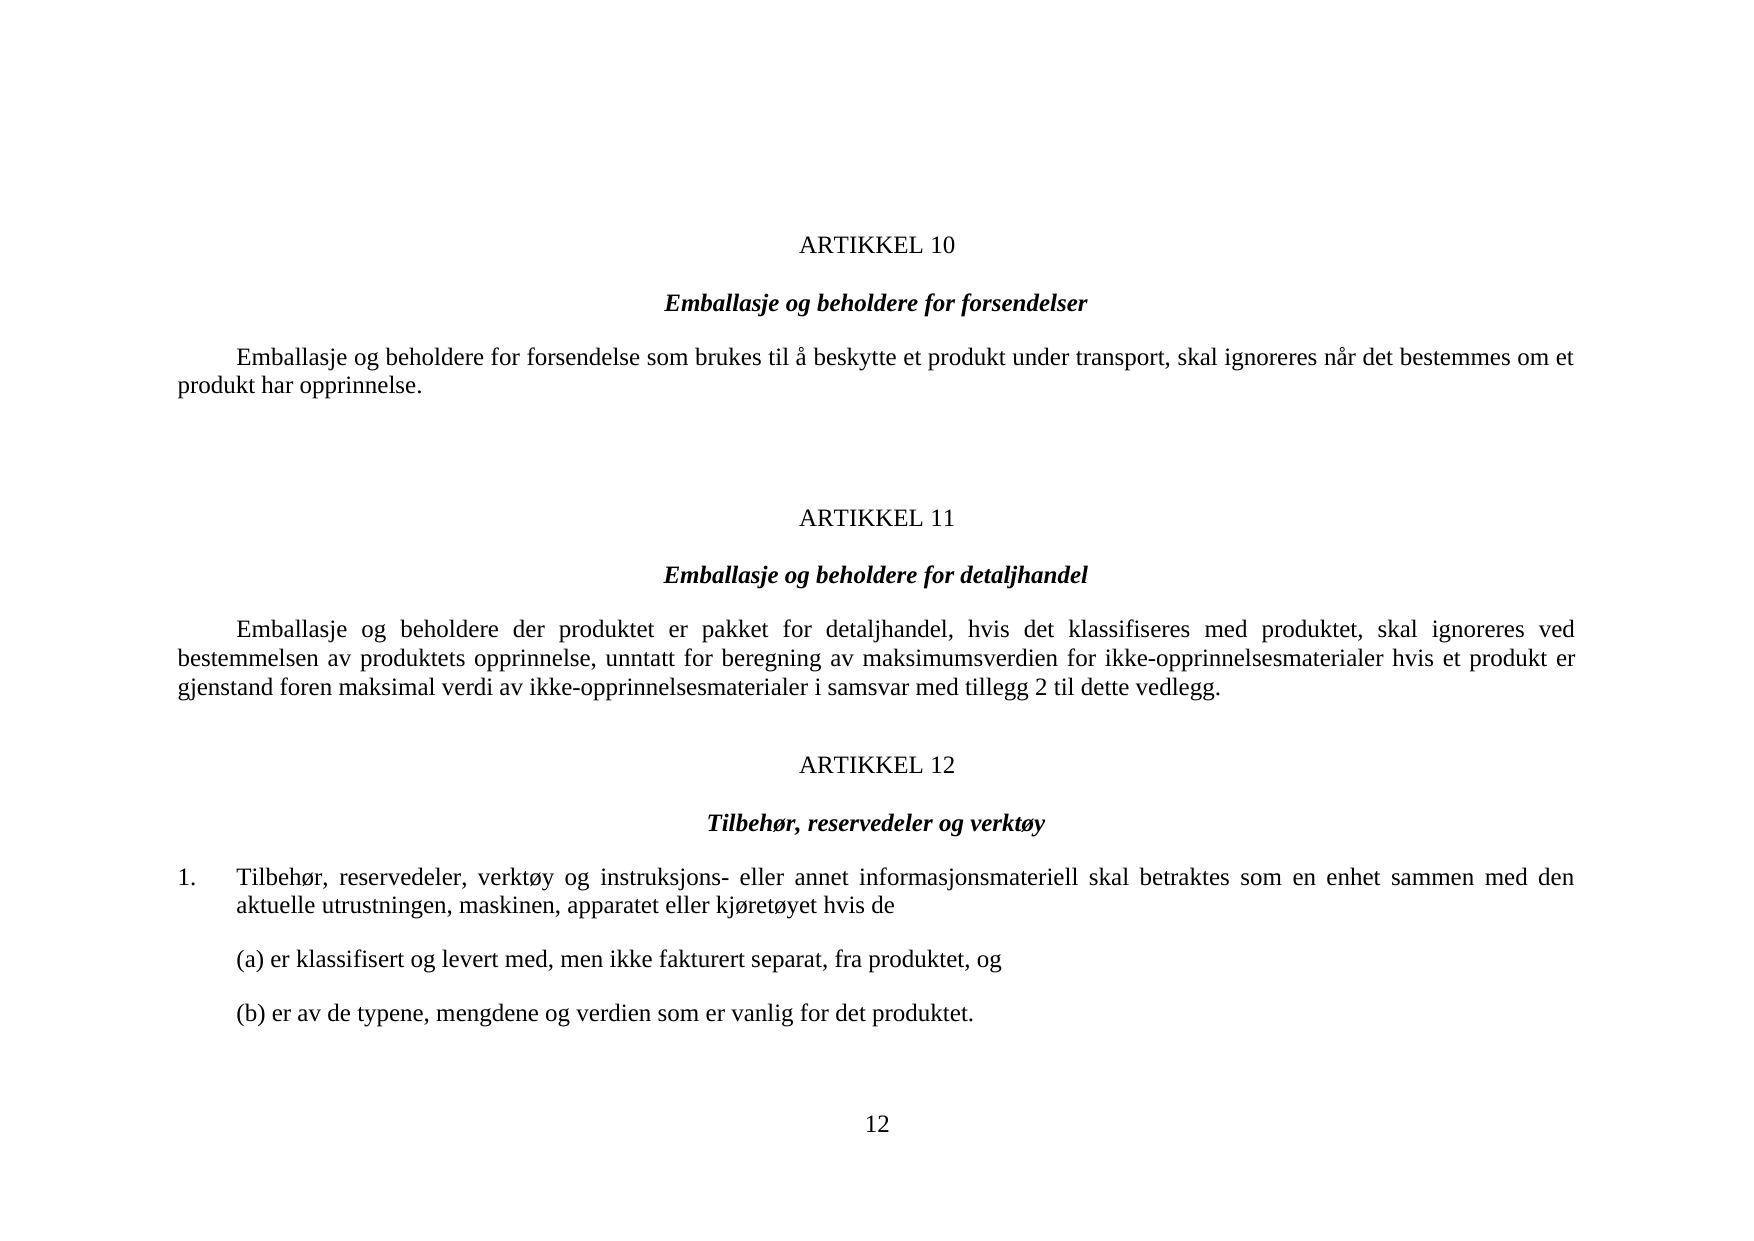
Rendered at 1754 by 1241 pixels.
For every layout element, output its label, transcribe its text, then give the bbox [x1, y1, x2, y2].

title Emballasje og beholdere for forsendelser [177, 288, 1577, 317]
text (a) er klassifisert og levert med, men ikke fakturert separat, fra produktet, og [236, 944, 1577, 973]
title Emballasje og beholdere for detaljhandel [177, 560, 1577, 589]
title Tilbehør, reservedeler og verktøy [177, 808, 1577, 837]
list 1. Tilbehør, reservedeler, verktøy og instruksjons- eller annet informasjonsmateriell skal betraktes som en enhet sammen med den aktuelle utrustningen, maskinen, apparatet eller kjøretøyet hvis de [177, 862, 1577, 919]
text (b) er av de typene, mengdene og verdien som er vanlig for det produktet. [236, 998, 1577, 1027]
text ARTIKKEL 11 [177, 503, 1577, 532]
text Emballasje og beholdere for forsendelse som brukes til å beskytte et produkt under transport, skal ignoreres når det bestemmes om et produkt har opprinnelse. [177, 342, 1577, 399]
text Emballasje og beholdere der produktet er pakket for detaljhandel, hvis det klassifiseres med produktet, skal ignoreres ved bestemmelsen av produktets opprinnelse, unntatt for beregning av maksimumsverdien for ikke-opprinnelsesmaterialer hvis et produkt er gjenstand foren maksimal verdi av ikke-opprinnelsesmaterialer i samsvar med tillegg 2 til dette vedlegg. [177, 614, 1577, 700]
text ARTIKKEL 12 [177, 750, 1577, 779]
text ARTIKKEL 10 [177, 230, 1577, 259]
